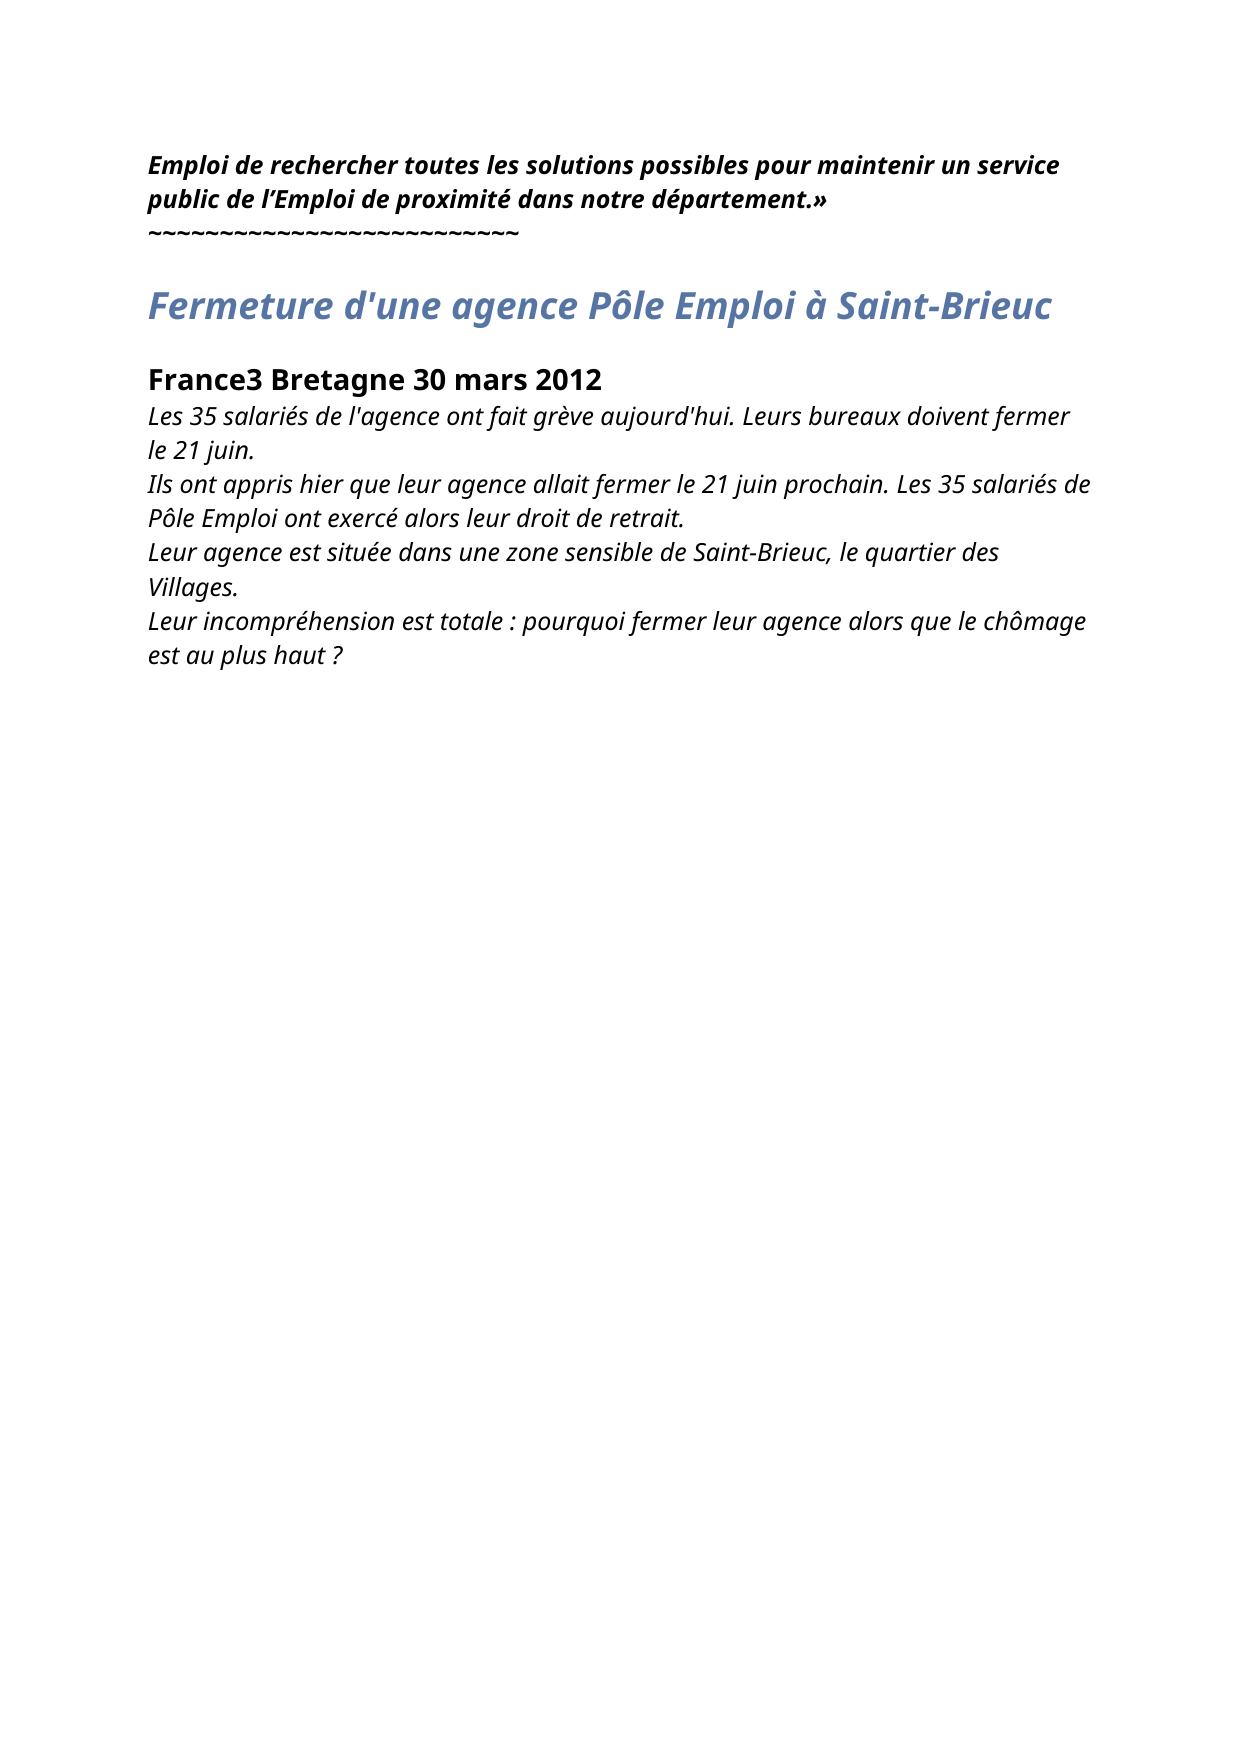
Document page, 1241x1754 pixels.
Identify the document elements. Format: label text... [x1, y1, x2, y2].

text Fermeture d'une agence Pôle Emploi à Saint-Brieuc [148, 279, 1093, 330]
text Les 35 salariés de l'agence ont fait grève aujourd'hui. Leurs bureaux doivent fermer le 21 juin. [148, 399, 1093, 467]
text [148, 148, 1093, 216]
text Ils ont appris hier que leur agence allait fermer le 21 juin prochain. Les 35 salariés de Pôle Emploi ont exercé alors leur droit de retrait. [148, 467, 1093, 535]
text Leur agence est située dans une zone sensible de Saint-Brieuc, le quartier des Villages. [148, 535, 1093, 603]
text ~~~~~~~~~~~~~~~~~~~~~~~~~~ [148, 216, 1093, 250]
text France3 Bretagne 30 mars 2012 [148, 359, 1093, 399]
text Leur incompréhension est totale : pourquoi fermer leur agence alors que le chômage est au plus haut ? [148, 603, 1093, 671]
